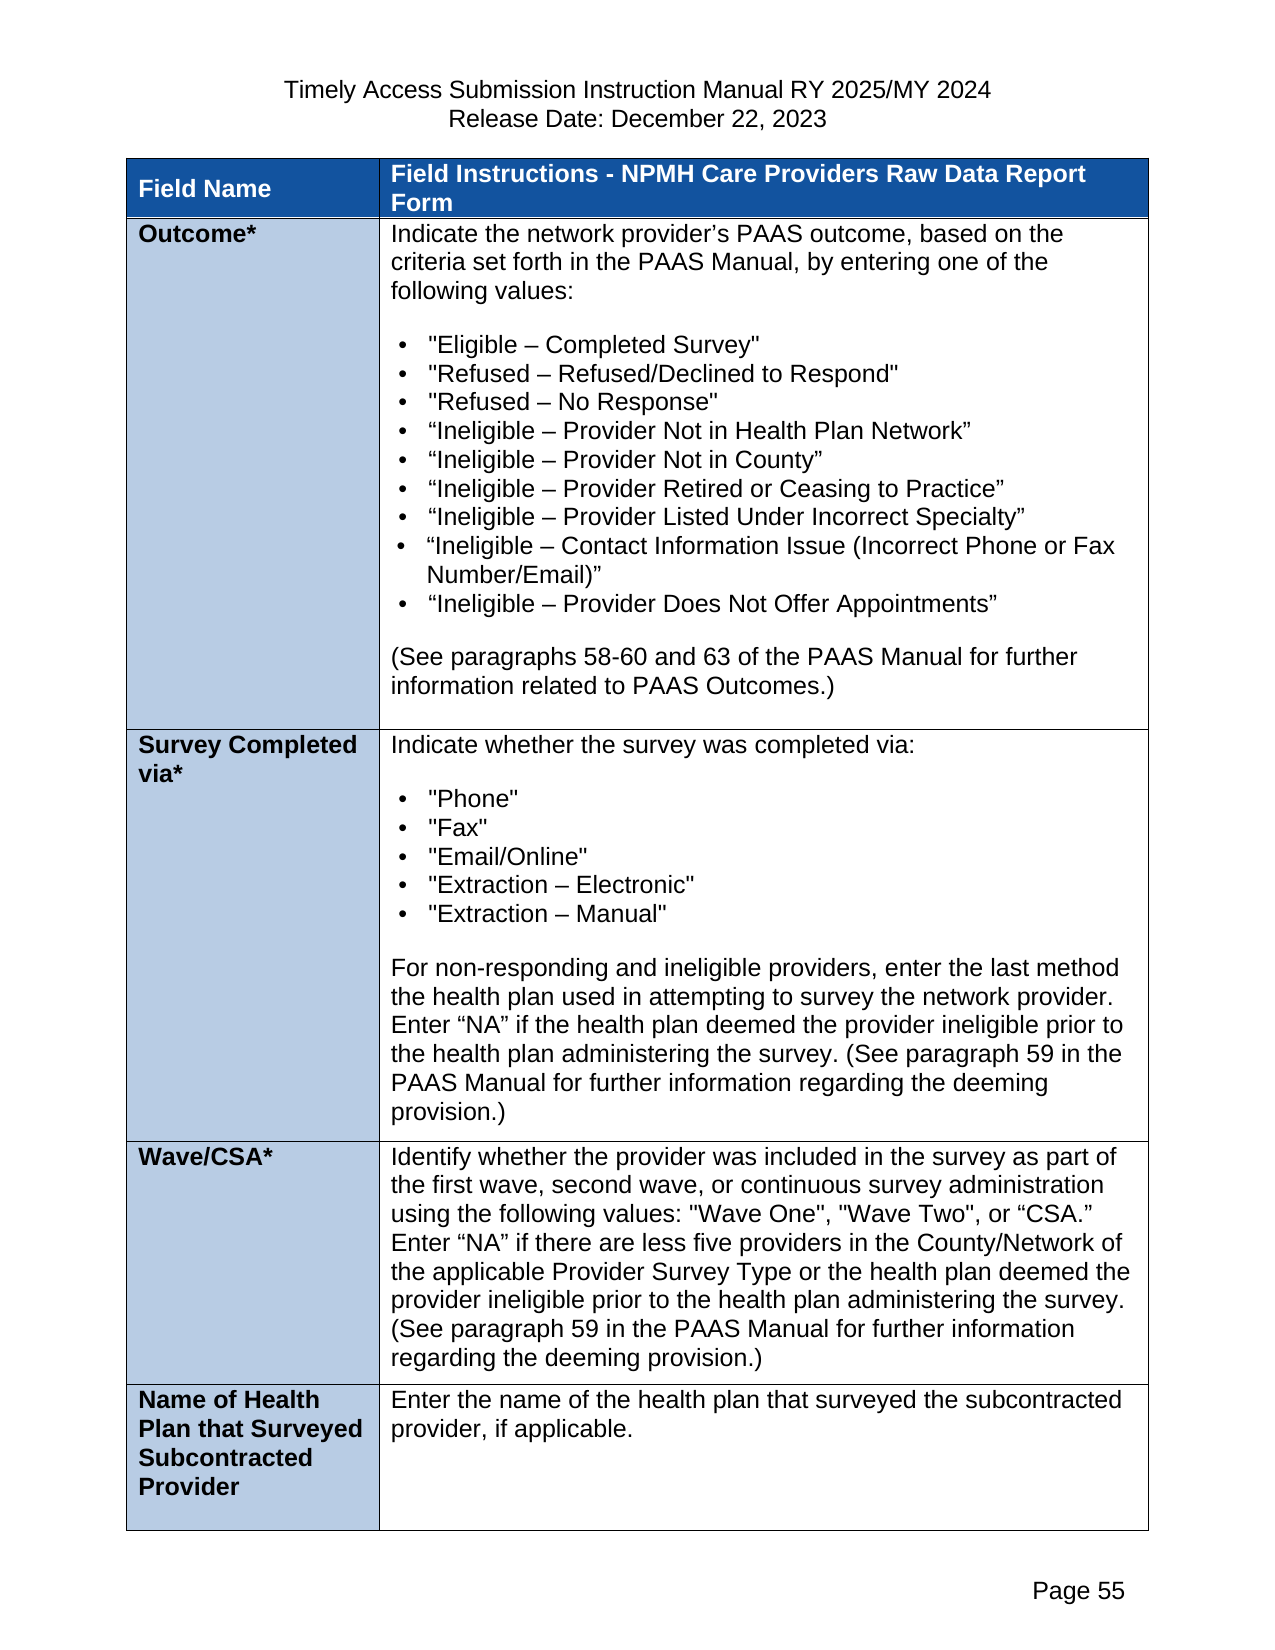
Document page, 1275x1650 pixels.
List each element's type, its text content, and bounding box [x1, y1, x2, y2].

table_cell Indicate whether the survey was completed via: "Phone" "Fax" "Email/Online" "Extraction – Electronic" "Extraction – Manual" For non-responding and ineligible providers, enter the last method the health plan used in attempting to survey the network provider. Enter “NA” if the health plan deemed the provider ineligible prior to the health plan administering the survey. (See paragraph 59 in the PAAS Manual for further information regarding the deeming provision.) [380, 730, 1148, 1141]
table_cell Indicate the network provider’s PAAS outcome, based on the criteria set forth in the PAAS Manual, by entering one of the following values: "Eligible – Completed Survey" "Refused – Refused/Declined to Respond" "Refused – No Response" “Ineligible – Provider Not in Health Plan Network” “Ineligible – Provider Not in County” “Ineligible – Provider Retired or Ceasing to Practice” “Ineligible – Provider Listed Under Incorrect Specialty” “Ineligible – Contact Information Issue (Incorrect Phone or Fax Number/Email)” “Ineligible – Provider Does Not Offer Appointments” (See paragraphs 58-60 and 63 of the PAAS Manual for further information related to PAAS Outcomes.) [380, 219, 1148, 729]
table_cell Outcome* [127, 219, 379, 729]
table_cell Identify whether the provider was included in the survey as part of the first wave, second wave, or continuous survey administration using the following values: "Wave One", "Wave Two", or “CSA.” Enter “NA” if there are less five providers in the County/Network of the applicable Provider Survey Type or the health plan deemed the provider ineligible prior to the health plan administering the survey. (See paragraph 59 in the PAAS Manual for further information regarding the deeming provision.) [380, 1142, 1148, 1384]
table_cell Enter the name of the health plan that surveyed the subcontracted provider, if applicable. [380, 1385, 1148, 1530]
table_header Field Instructions - NPMH Care Providers Raw Data Report Form [380, 159, 1148, 217]
table_cell Wave/CSA* [127, 1142, 379, 1384]
table_cell Name of Health Plan that Surveyed Subcontracted Provider [127, 1385, 379, 1530]
table_cell Survey Completed via* [127, 730, 379, 1141]
table_header Field Name [127, 159, 379, 217]
